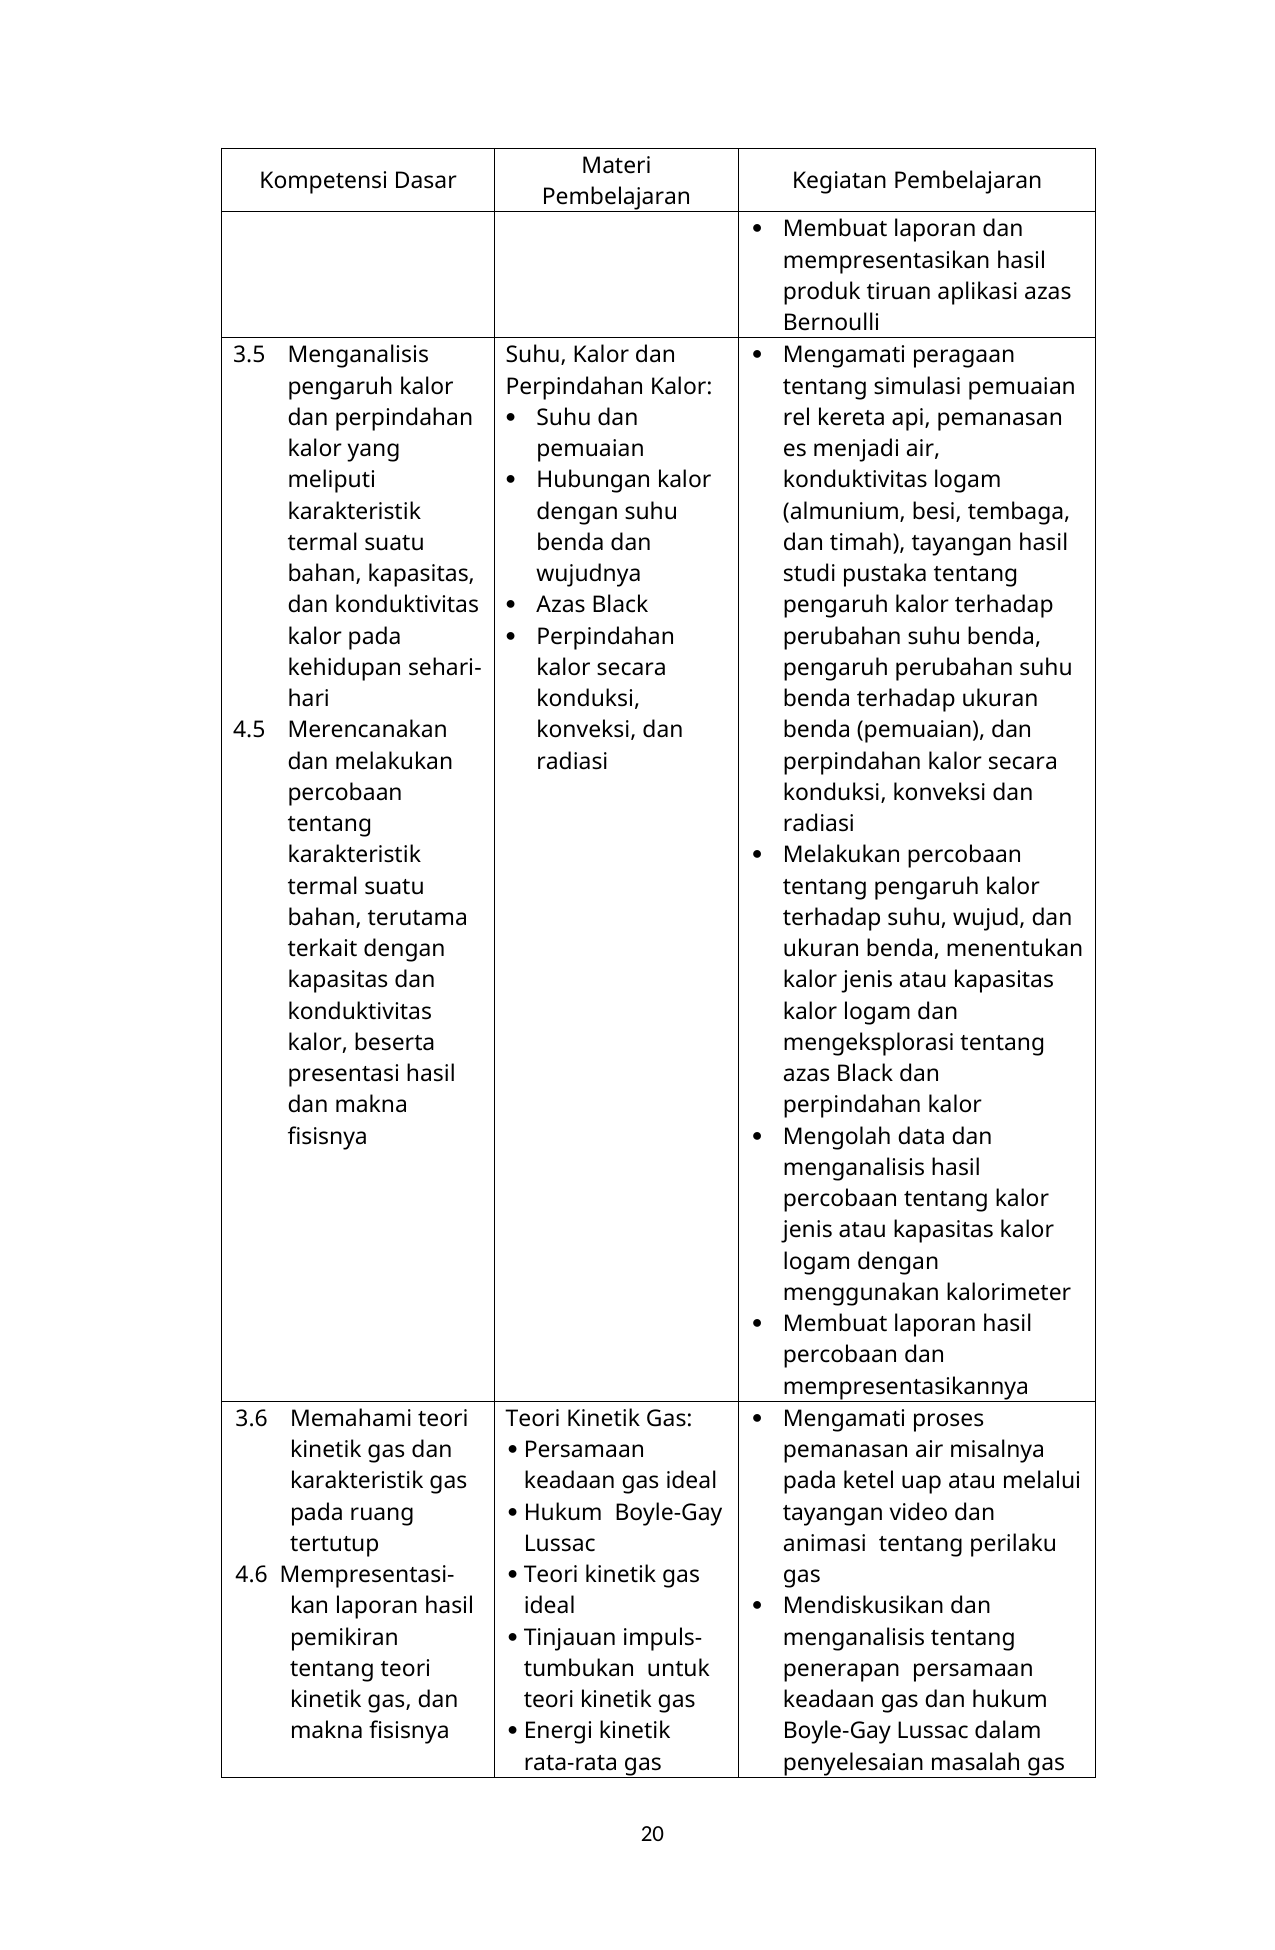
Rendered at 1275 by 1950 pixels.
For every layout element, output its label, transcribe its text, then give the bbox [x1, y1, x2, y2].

table_cell 3.5 Menganalisis pengaruh kalor dan perpindahan kalor yang meliputi karakteristik termal suatu bahan, kapasitas, dan konduktivitas kalor pada kehidupan sehari-hari 4.5 Merencanakan dan melakukan percobaan tentang karakteristik termal suatu bahan, terutama terkait dengan kapasitas dan konduktivitas kalor, beserta presentasi hasil dan makna fisisnya [222, 338, 494, 1401]
table_cell Suhu, Kalor dan Perpindahan Kalor: Suhu dan pemuaian Hubungan kalor dengan suhu benda dan wujudnya Azas Black Perpindahan kalor secara konduksi, konveksi, dan radiasi [495, 338, 738, 1401]
table_header Kegiatan Pembelajaran [739, 149, 1095, 211]
table_header Kompetensi Dasar [222, 149, 494, 211]
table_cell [222, 1402, 494, 1777]
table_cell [495, 212, 738, 337]
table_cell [739, 212, 1095, 337]
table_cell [495, 1402, 738, 1777]
table_header Materi Pembelajaran [495, 149, 738, 211]
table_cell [222, 212, 494, 337]
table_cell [739, 1402, 1095, 1777]
table_cell Mengamati peragaan tentang simulasi pemuaian rel kereta api, pemanasan es menjadi air, konduktivitas logam (almunium, besi, tembaga, dan timah), tayangan hasil studi pustaka tentang pengaruh kalor terhadap perubahan suhu benda, pengaruh perubahan suhu benda terhadap ukuran benda (pemuaian), dan perpindahan kalor secara konduksi, konveksi dan radiasi Melakukan percobaan tentang pengaruh kalor terhadap suhu, wujud, dan ukuran benda, menentukan kalor jenis atau kapasitas kalor logam dan mengeksplorasi tentang azas Black dan perpindahan kalor Mengolah data dan menganalisis hasil percobaan tentang kalor jenis atau kapasitas kalor logam dengan menggunakan kalorimeter Membuat laporan hasil percobaan dan mempresentasikannya [739, 338, 1095, 1401]
